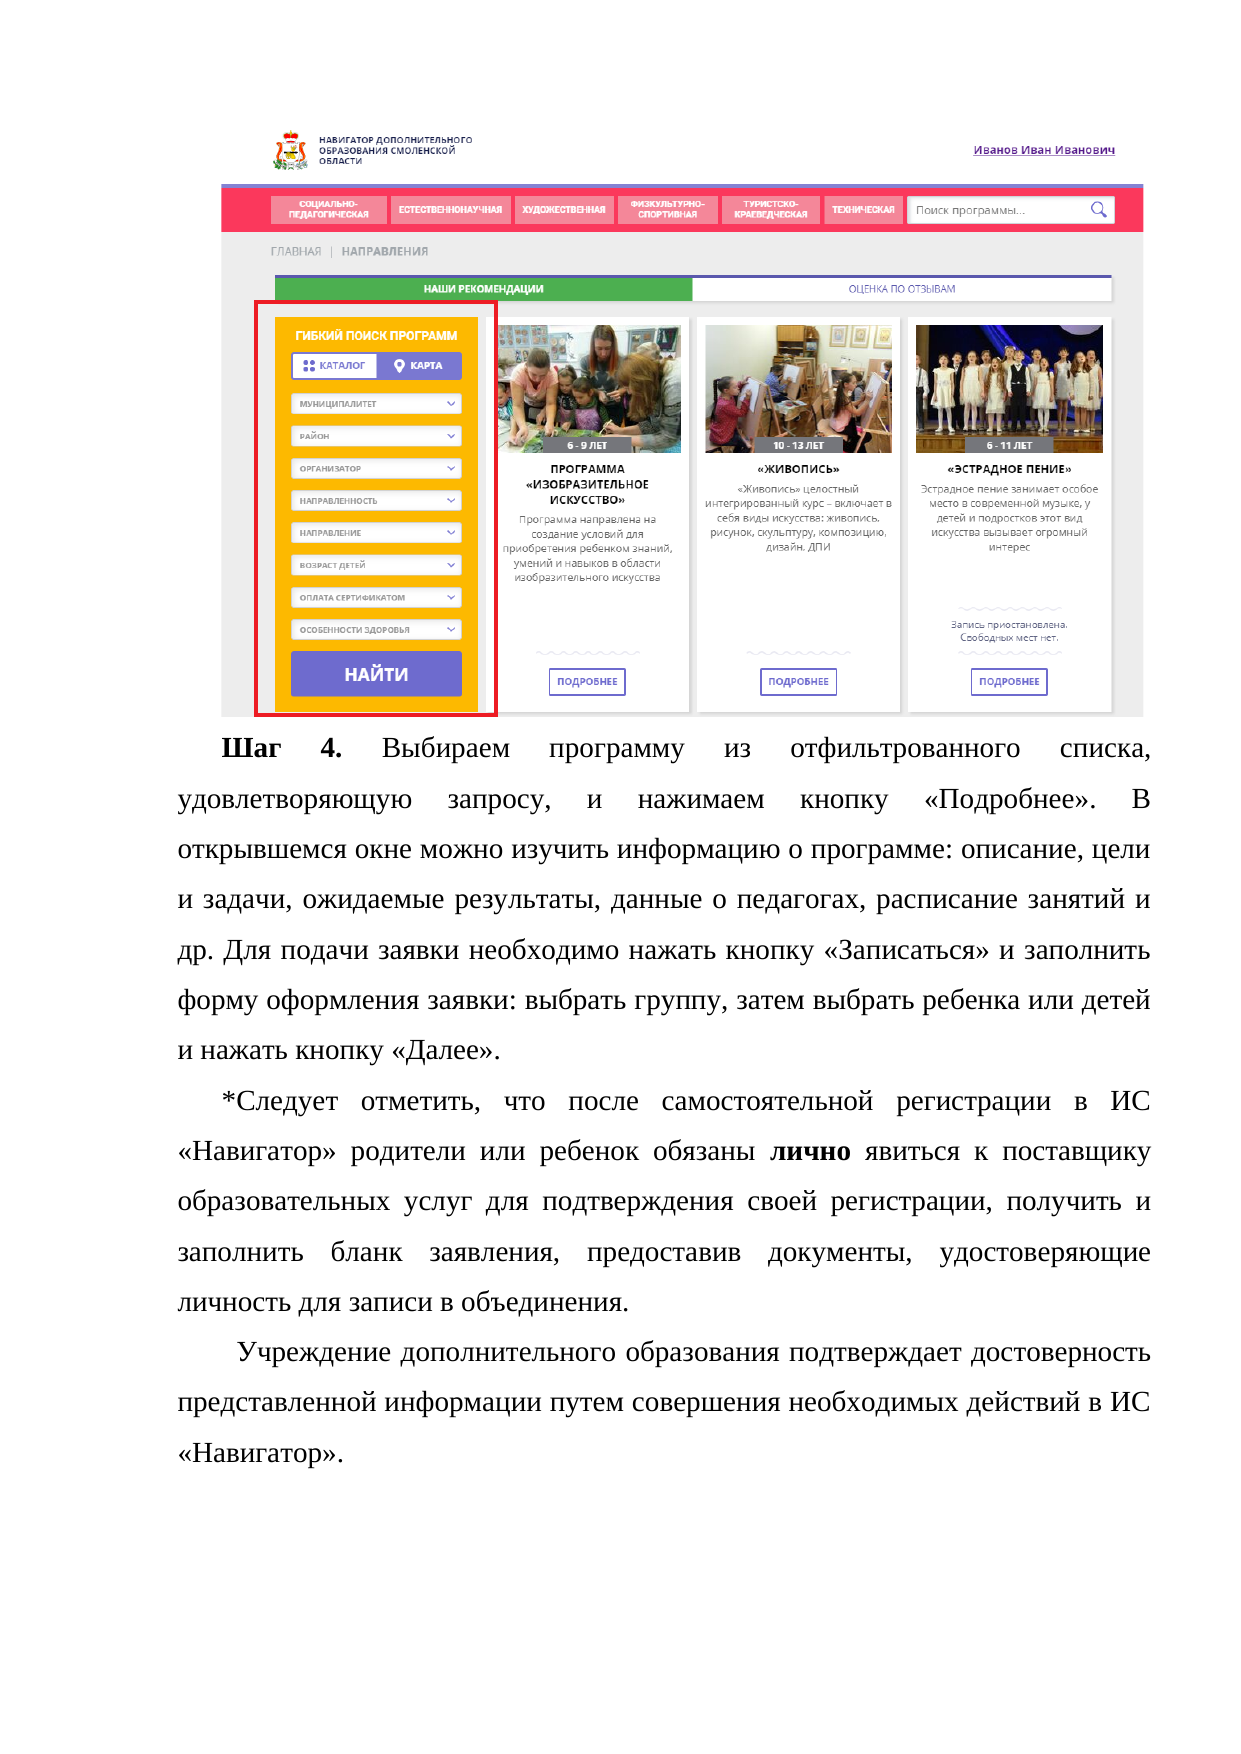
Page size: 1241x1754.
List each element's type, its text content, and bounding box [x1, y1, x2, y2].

text Шаг 4. Выбираем программу из отфильтрованного списка, удовлетворяющую запросу, и нажимаем кнопку «Подробнее». В открывшемся окне можно изучить информацию о программе: описание, цели и задачи, ожидаемые результаты, данные о педагогах, расписание занятий и др. Для подачи заявки необходимо нажать кнопку «Записаться» и заполнить форму оформления заявки: выбрать группу, затем выбрать ребенка или детей и нажать кнопку «Далее». [177, 731, 1152, 1066]
text Учреждение дополнительного образования подтверждает достоверность представленной информации путем совершения необходимых действий в ИС «Навигатор». [177, 1334, 1152, 1468]
text *Следует отметить, что после самостоятельной регистрации в ИС «Навигатор» родители или ребенок обязаны лично явиться к поставщику образовательных услуг для подтверждения своей регистрации, получить и заполнить бланк заявления, предоставив документы, удостоверяющие личность для записи в объединения. [177, 1083, 1152, 1317]
picture [221, 118, 1144, 717]
